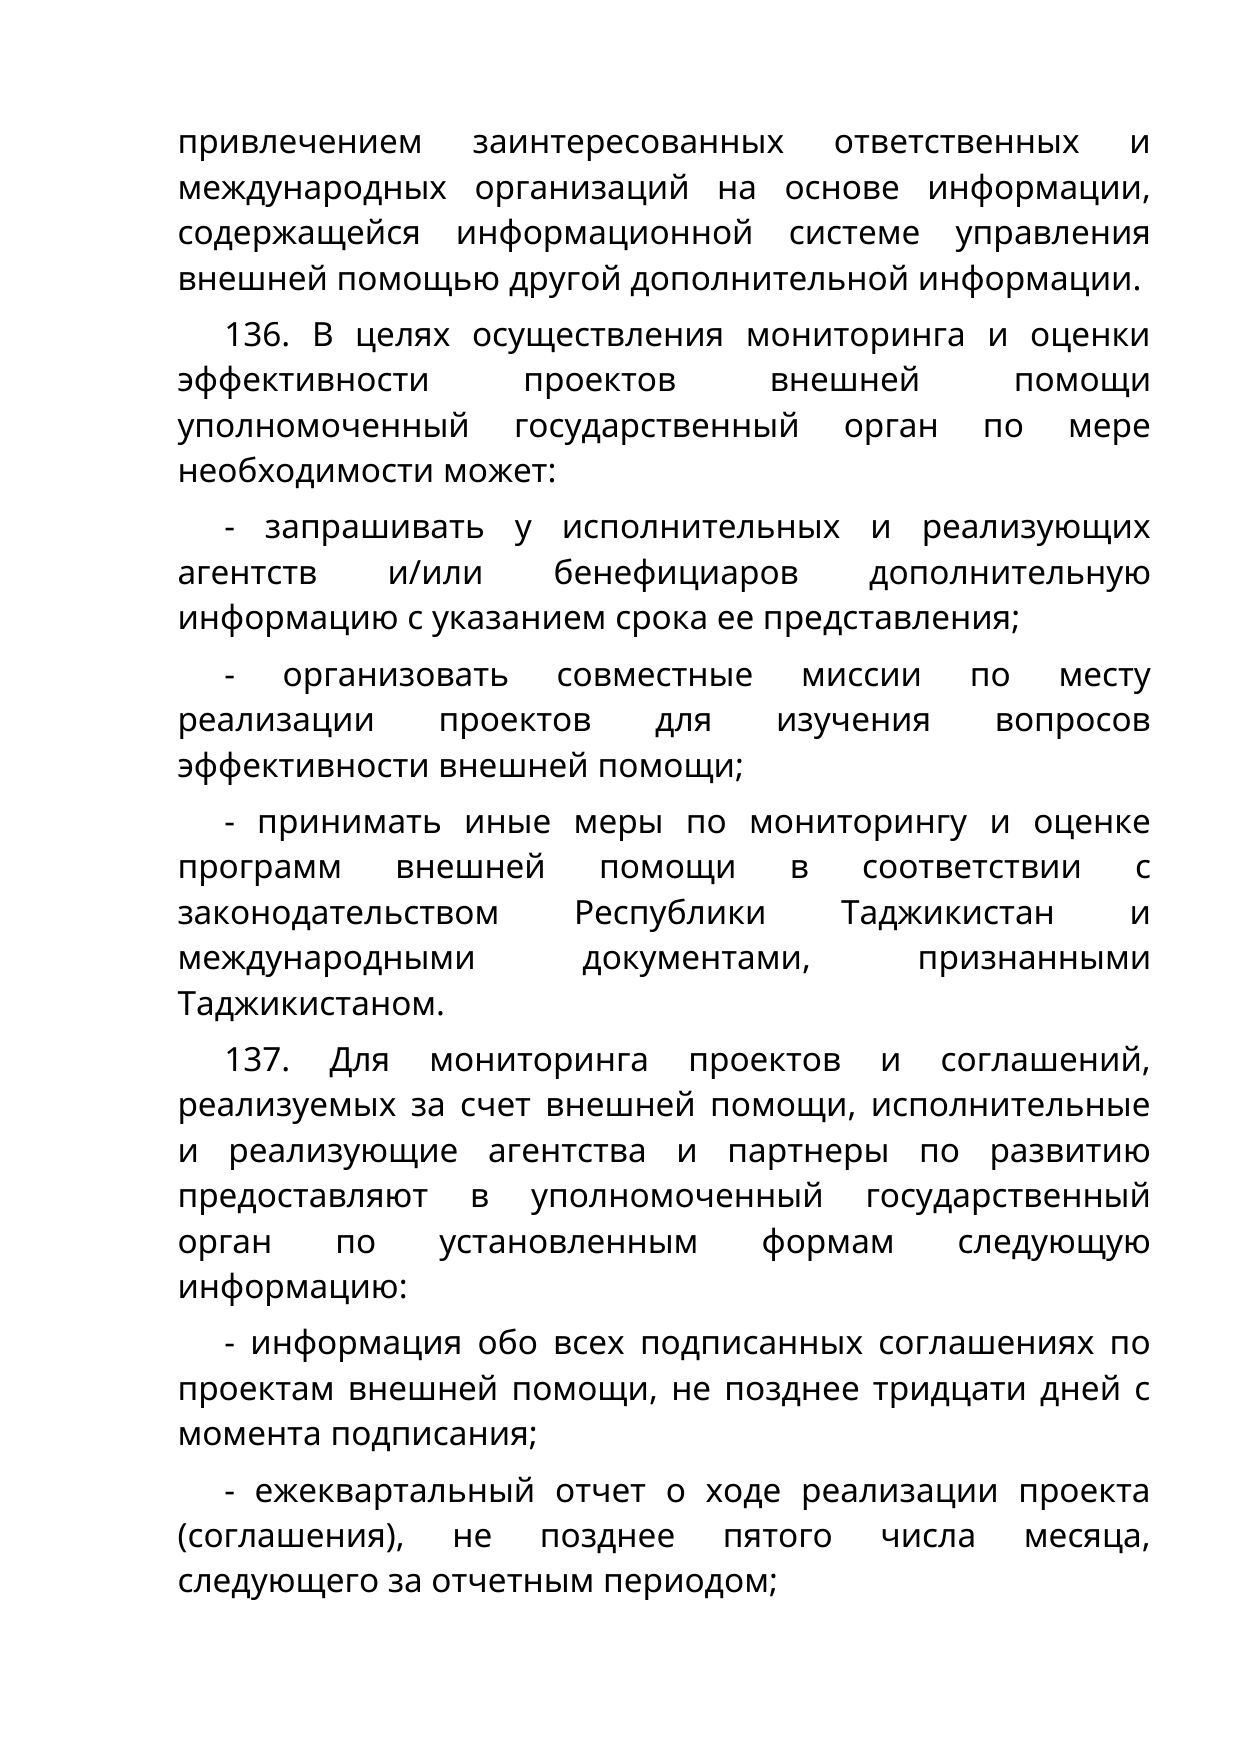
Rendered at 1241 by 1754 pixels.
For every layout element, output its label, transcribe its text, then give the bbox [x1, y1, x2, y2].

text - принимать иные меры по мониторингу и оценке программ внешней помощи в соответствии с законодательством Республики Таджикистан и международными документами, признанными Таджикистаном. [177, 798, 1152, 1025]
text 137. Для мониторинга проектов и соглашений, реализуемых за счет внешней помощи, исполнительные и реализующие агентства и партнеры по развитию предоставляют в уполномоченный государственный орган по установленным формам следующую информацию: [177, 1036, 1152, 1308]
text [177, 118, 1152, 300]
text - организовать совместные миссии по месту реализации проектов для изучения вопросов эффективности внешней помощи; [177, 651, 1152, 787]
text - запрашивать у исполнительных и реализующих агентств и/или бенефициаров дополнительную информацию с указанием срока ее представления; [177, 503, 1152, 639]
text - информация обо всех подписанных соглашениях по проектам внешней помощи, не позднее тридцати дней с момента подписания; [177, 1319, 1152, 1455]
text 136. В целях осуществления мониторинга и оценки эффективности проектов внешней помощи уполномоченный государственный орган по мере необходимости может: [177, 311, 1152, 492]
text - ежеквартальный отчет о ходе реализации проекта (соглашения), не позднее пятого числа месяца, следующего за отчетным периодом; [177, 1466, 1152, 1603]
